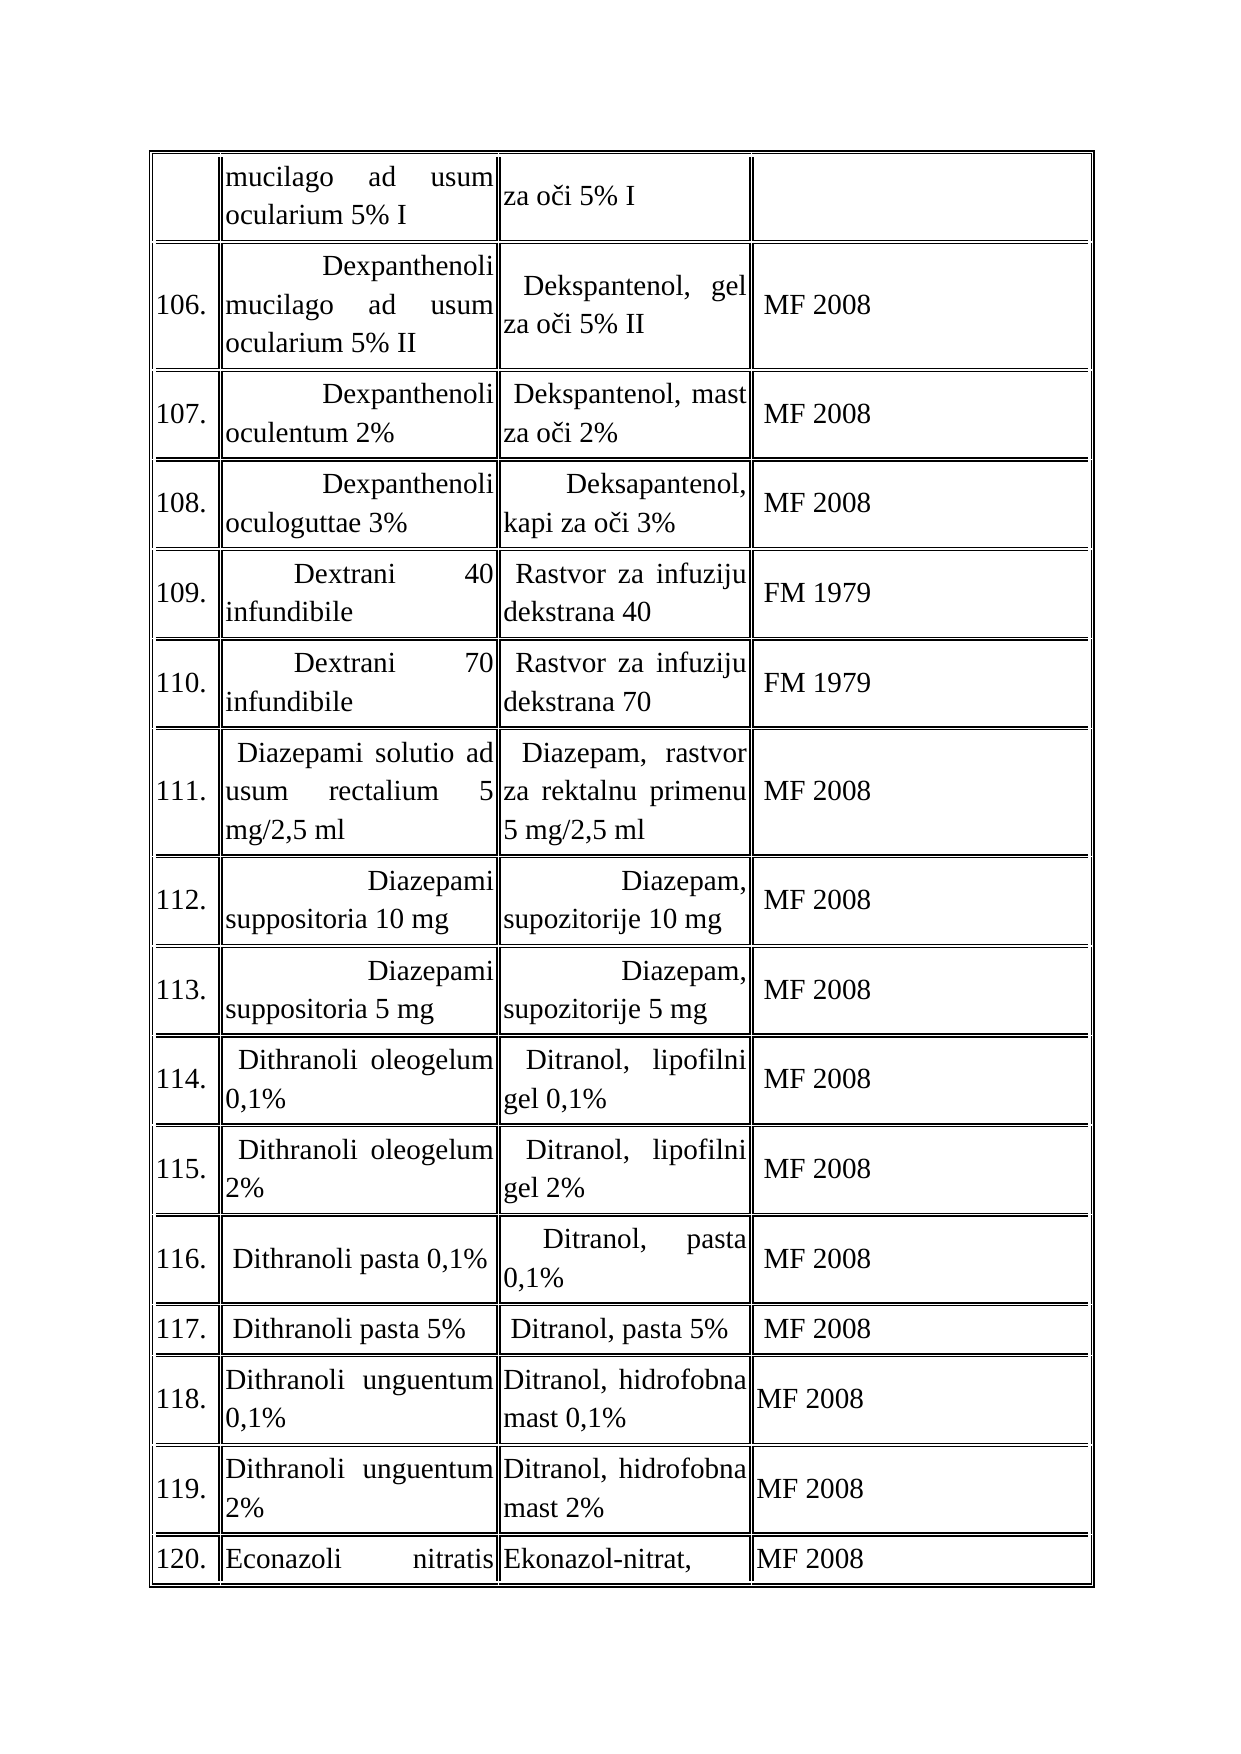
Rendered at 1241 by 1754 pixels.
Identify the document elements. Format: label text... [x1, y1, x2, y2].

table_cell Dekspantenol, mast za oči 2% [501, 372, 749, 457]
table_cell 117. [151, 1302, 221, 1353]
table_cell 111. [153, 726, 219, 854]
table_cell Rastvor za infuziju dekstrana 40 [501, 551, 749, 636]
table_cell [221, 154, 498, 239]
table_cell Dithranoli unguentum 2% [223, 1447, 496, 1532]
table_cell FM 1979 [751, 547, 1093, 636]
table_cell 112. [151, 854, 221, 944]
table_cell 115. [151, 1123, 219, 1212]
table_cell MF 2008 [754, 726, 1091, 854]
table_cell Diazepam, supozitorije 5 mg [501, 948, 749, 1033]
table_cell MF 2008 [751, 854, 1093, 944]
table_cell 107. [151, 368, 221, 457]
table_cell Dithranoli unguentum 0,1% [223, 1357, 496, 1443]
table_cell MF 2008 [751, 1302, 1093, 1353]
table_cell Dithranoli oleogelum 0,1% [223, 1038, 496, 1123]
table_cell 106. [151, 240, 221, 368]
table_cell MF 2008 [751, 1532, 1093, 1583]
table_cell 113. [151, 944, 221, 1033]
table_cell 116. [151, 1213, 221, 1302]
table_cell MF 2008 [754, 1123, 1093, 1212]
table_cell 119. [151, 1443, 221, 1532]
table_cell Dithranoli oleogelum 2% [223, 1127, 496, 1212]
table_cell Ditranol, lipofilni gel 2% [501, 1127, 749, 1212]
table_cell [499, 1537, 751, 1583]
table_cell 108. [151, 457, 221, 547]
table_cell Diazepami solutio ad usum rectalium 5 mg/2,5 ml [223, 730, 496, 854]
table_cell Diazepami suppositoria 5 mg [223, 948, 496, 1033]
table_cell Dithranoli pasta 5% [223, 1306, 496, 1353]
table_cell Diazepam, supozitorije 10 mg [501, 858, 749, 944]
table_cell MF 2008 [751, 1033, 1093, 1123]
table_cell Ditranol, pasta 5% [501, 1306, 749, 1353]
table_cell 110. [151, 636, 221, 726]
table_cell Dextrani 40 infundibile [223, 551, 496, 636]
table_cell MF 2008 [751, 944, 1093, 1033]
table_cell MF 2008 [751, 1213, 1093, 1302]
table_cell MF 2008 [751, 152, 1091, 239]
table_cell Deksapantenol, kapi za oči 3% [501, 462, 749, 547]
table_cell Dekspantenol, gel za oči 5% II [501, 244, 749, 368]
table_cell Ditranol, hidrofobna mast 2% [501, 1447, 749, 1532]
table_cell Rastvor za infuziju dekstrana 70 [501, 641, 749, 726]
table_cell Diazepam, rastvor za rektalnu primenu 5 mg/2,5 ml [501, 730, 749, 854]
table_cell Dexpanthenoli oculentum 2% [223, 372, 496, 457]
table_cell 114. [151, 1033, 221, 1123]
table_cell Ditranol, pasta 0,1% [501, 1217, 749, 1302]
table_cell 105. [153, 152, 221, 239]
table_cell Dexpanthenoli oculoguttae 3% [223, 462, 496, 547]
table_cell Dextrani 70 infundibile [223, 641, 496, 726]
table_cell MF 2008 [751, 1443, 1093, 1532]
table_cell Diazepami suppositoria 10 mg [223, 858, 496, 944]
table_cell Ditranol, hidrofobna mast 0,1% [501, 1357, 749, 1443]
table_cell MF 2008 [751, 368, 1093, 457]
table_cell MF 2008 [751, 240, 1093, 368]
table_cell MF 2008 [751, 1353, 1093, 1443]
table_cell Ditranol, lipofilni gel 0,1% [501, 1038, 749, 1123]
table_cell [499, 154, 751, 239]
table_cell Dithranoli pasta 0,1% [223, 1217, 496, 1302]
table_cell FM 1979 [751, 636, 1093, 726]
table_cell Dexpanthenoli mucilago ad usum ocularium 5% II [223, 244, 496, 368]
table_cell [221, 1537, 498, 1583]
table_cell 118. [151, 1353, 221, 1443]
table_cell 109. [151, 547, 221, 636]
table_cell 120. [151, 1532, 221, 1583]
table_cell MF 2008 [751, 457, 1093, 547]
